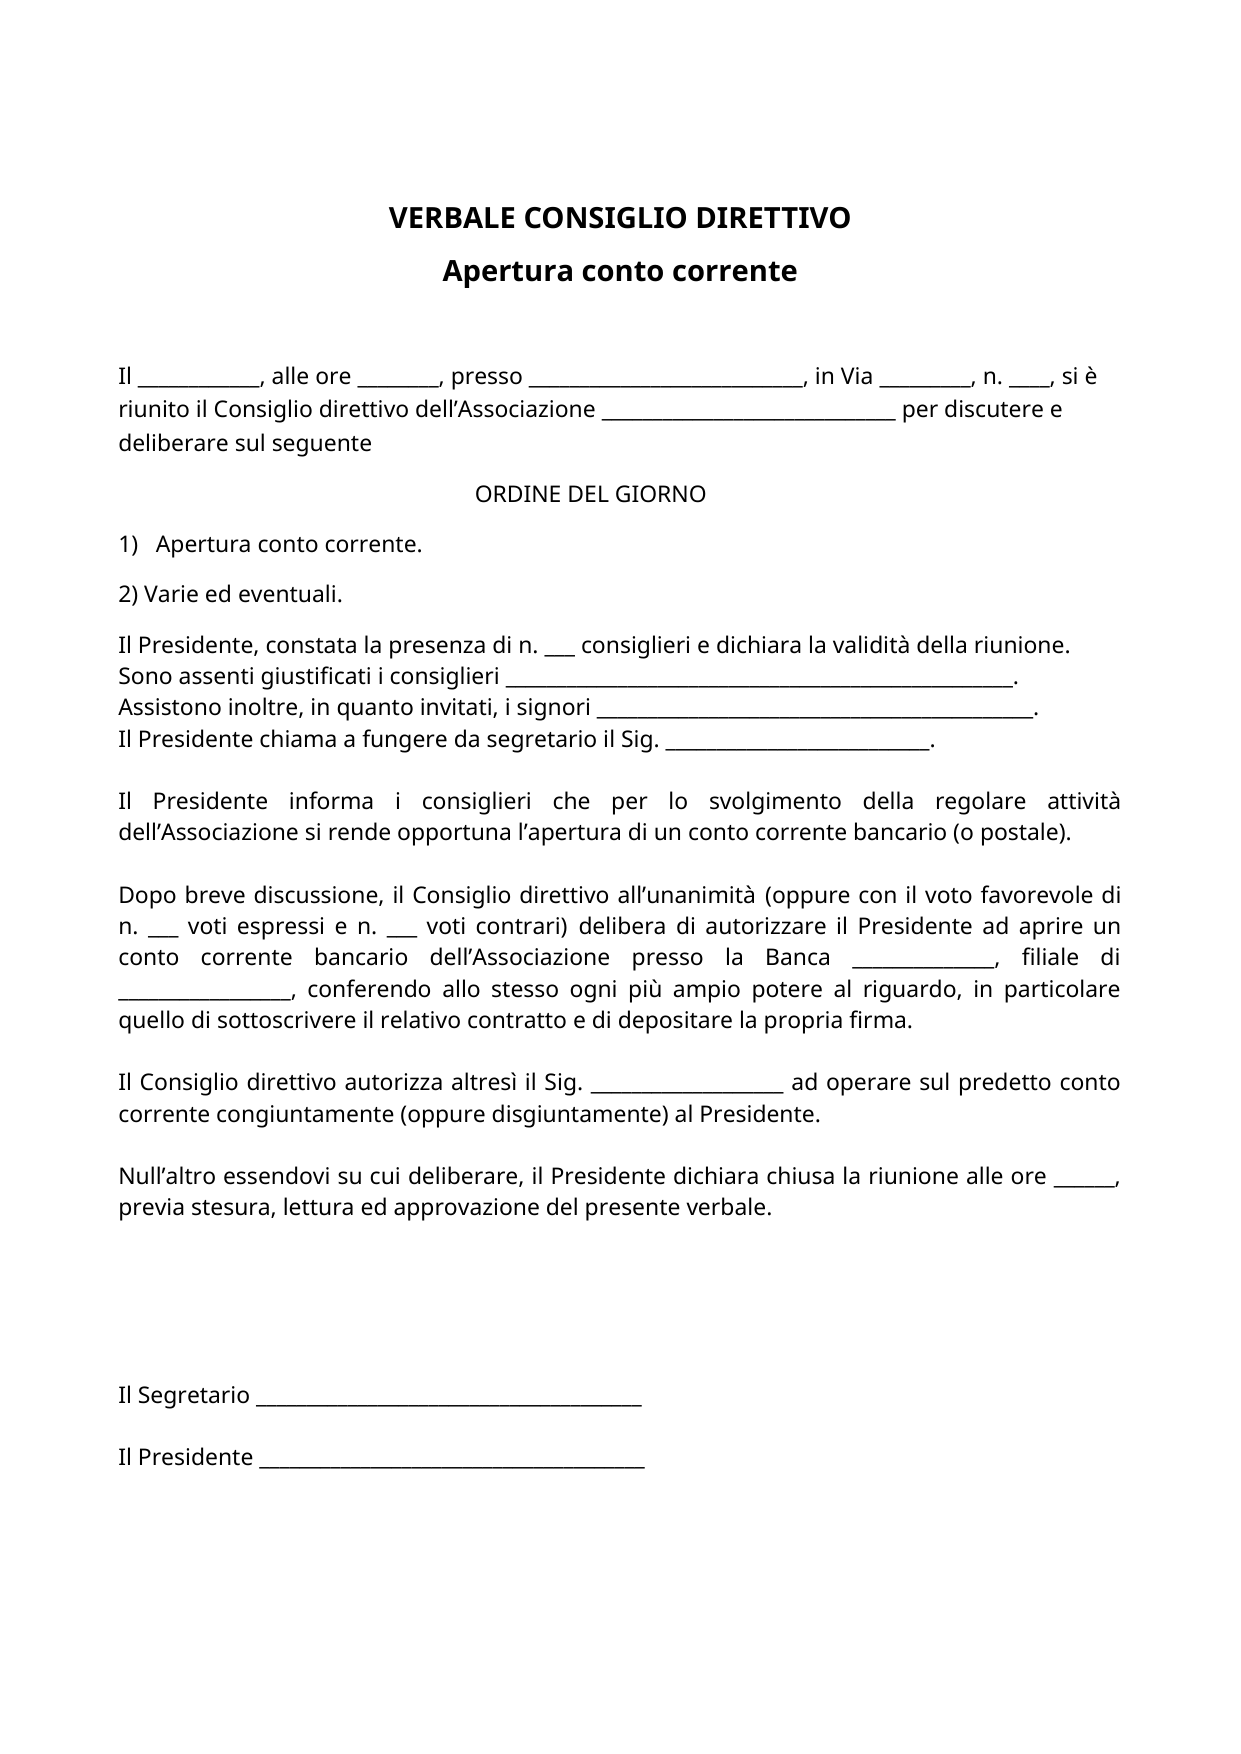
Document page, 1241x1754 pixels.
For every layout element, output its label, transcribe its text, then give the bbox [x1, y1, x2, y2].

text Null’altro essendovi su cui deliberare, il Presidente dichiara chiusa la riunione alle ore ______, previa stesura, lettura ed approvazione del presente verbale. [118, 1160, 1122, 1223]
text 2) Varie ed eventuali. [59, 578, 1122, 610]
subtitle VERBALE CONSIGLIO DIRETTIVO [118, 198, 1122, 237]
text Il Presidente ______________________________________ [118, 1441, 1122, 1473]
text Dopo breve discussione, il Consiglio direttivo all’unanimità (oppure con il voto favorevole di n. ___ voti espressi e n. ___ voti contrari) delibera di autorizzare il Presidente ad aprire un conto corrente bancario dell’Associazione presso la Banca ______________, filiale di _________________, conferendo allo stesso ogni più ampio potere al riguardo, in particolare quello di sottoscrivere il relativo contratto e di depositare la propria firma. [118, 879, 1122, 1035]
text Il ____________, alle ore ________, presso ___________________________, in Via _________, n. ____, si è riunito il Consiglio direttivo dell’Associazione _____________________________ per discutere e deliberare sul seguente [118, 360, 1122, 458]
text Il Presidente informa i consiglieri che per lo svolgimento della regolare attività dell’Associazione si rende opportuna l’apertura di un conto corrente bancario (o postale). [118, 785, 1122, 848]
text Sono assenti giustificati i consiglieri __________________________________________________. [118, 660, 1122, 691]
text Il Segretario ______________________________________ [118, 1379, 1122, 1410]
text Il Presidente, constata la presenza di n. ___ consiglieri e dichiara la validità della riunione. [118, 629, 1122, 660]
text Il Consiglio direttivo autorizza altresì il Sig. ___________________ ad operare sul predetto conto corrente congiuntamente (oppure disgiuntamente) al Presidente. [118, 1066, 1122, 1129]
text Assistono inoltre, in quanto invitati, i signori ___________________________________________. [118, 691, 1122, 723]
text Apertura conto corrente [118, 250, 1122, 289]
list Apertura conto corrente. [118, 528, 1122, 559]
text Il Presidente chiama a fungere da segretario il Sig. __________________________. [118, 723, 1122, 754]
text ORDINE DEL GIORNO [59, 478, 1122, 509]
